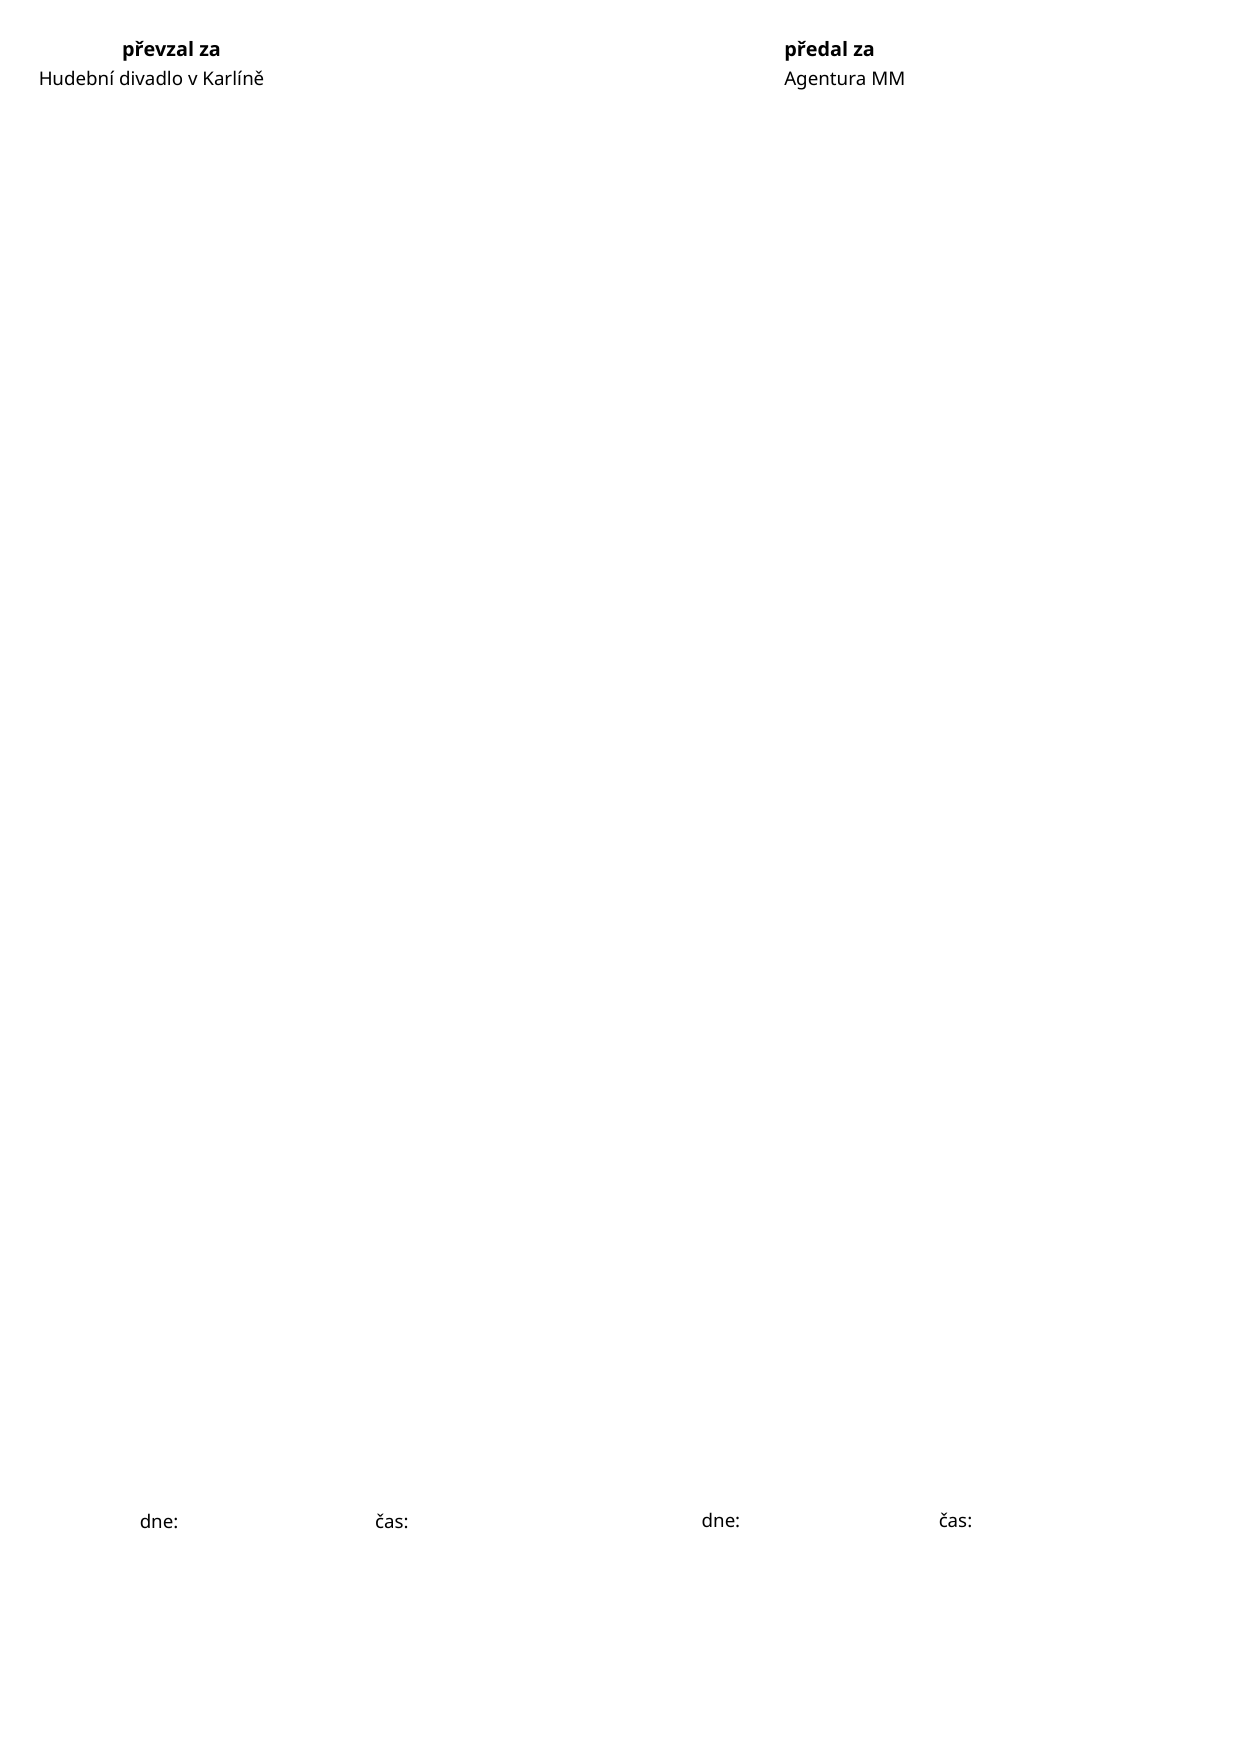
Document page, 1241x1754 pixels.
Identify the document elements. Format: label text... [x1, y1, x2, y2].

text čas: [375, 1511, 408, 1533]
text dne: [139, 1511, 178, 1533]
text čas: [938, 1510, 972, 1532]
table_header předal za [679, 38, 925, 67]
text dne: [701, 1510, 740, 1532]
table_cell Hudební divadlo v Karlíně [38, 68, 679, 96]
table_cell Agentura MM [679, 68, 925, 96]
table_header převzal za [38, 38, 679, 67]
